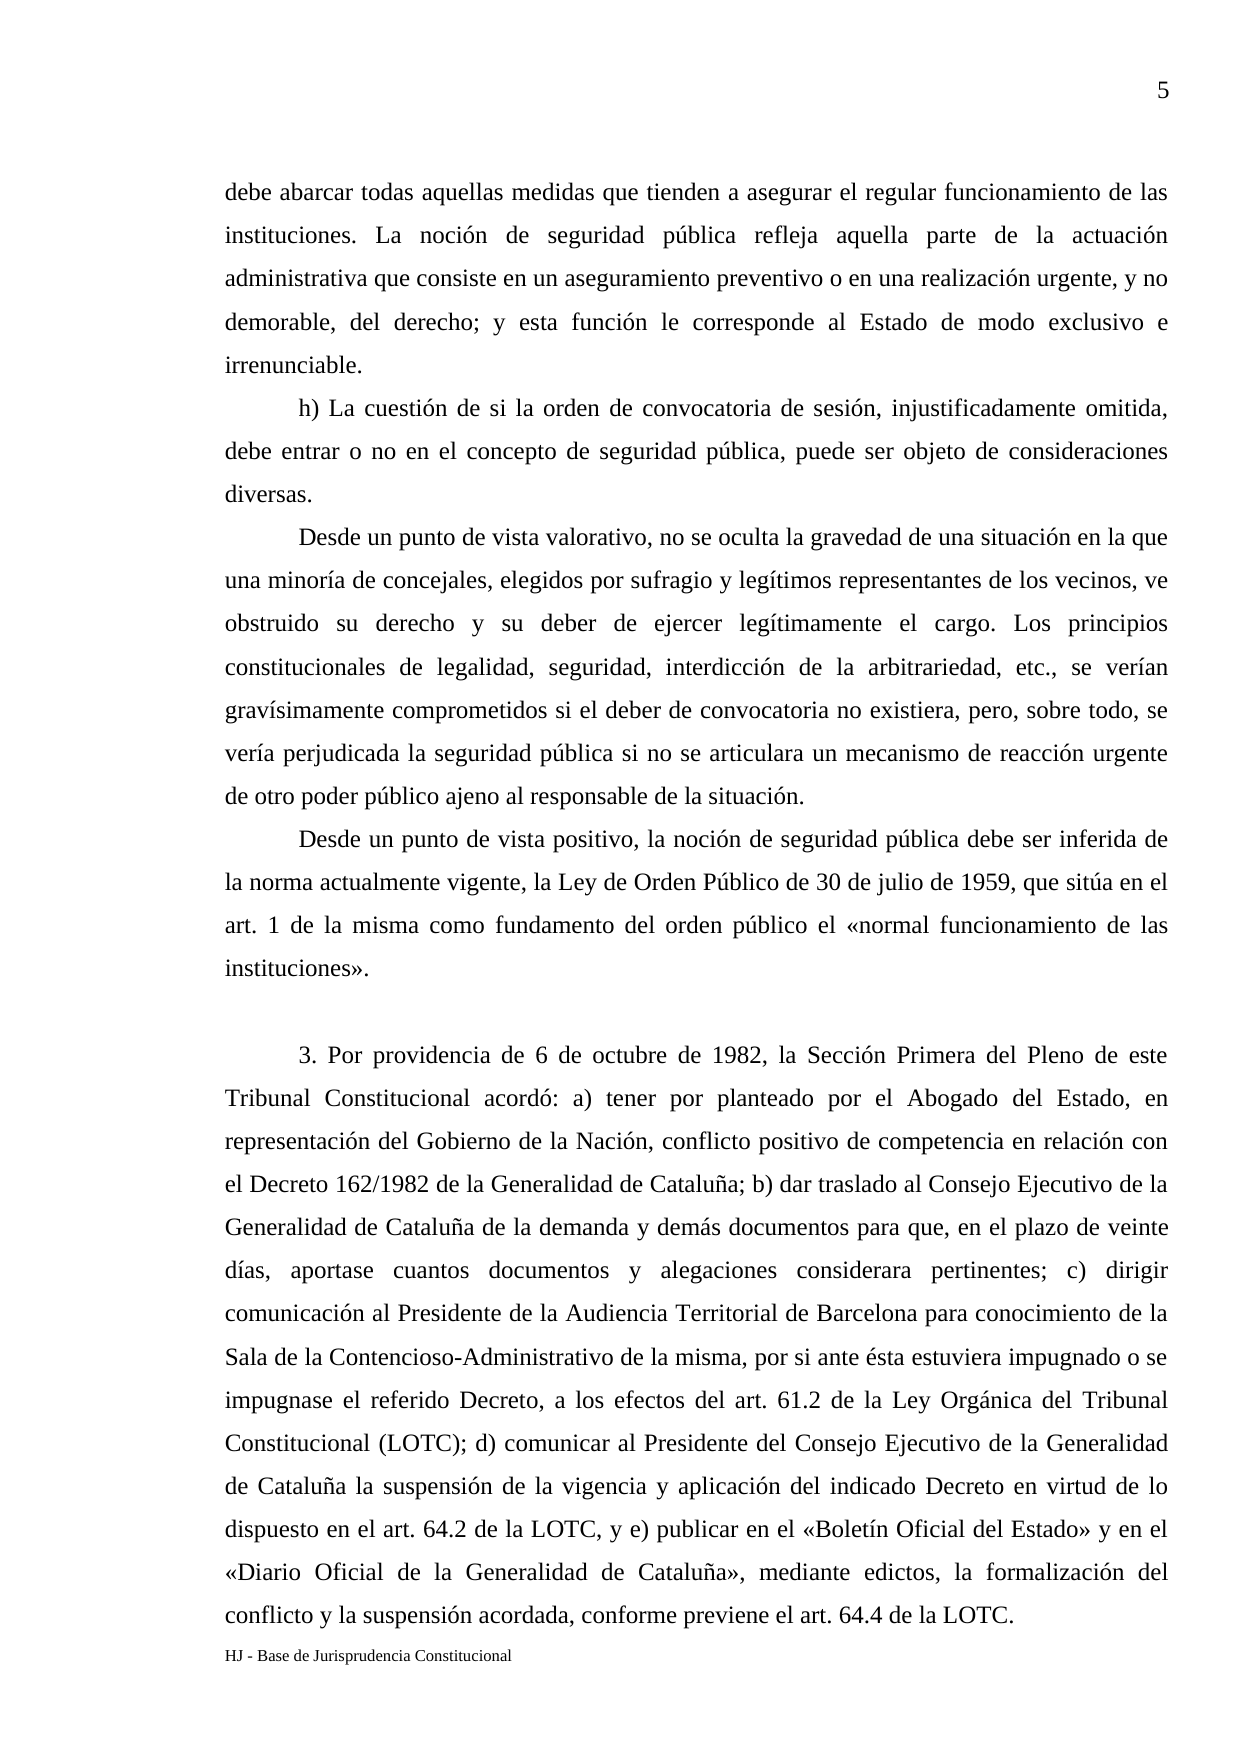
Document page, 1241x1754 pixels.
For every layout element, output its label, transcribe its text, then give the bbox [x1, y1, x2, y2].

text Desde un punto de vista positivo, la noción de seguridad pública debe ser inferida de la norma actualmente vigente, la Ley de Orden Público de 30 de julio de 1959, que sitúa en el art. 1 de la misma como fundamento del orden público el «normal funcionamiento de las instituciones». [224, 824, 1169, 982]
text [224, 177, 1169, 378]
text 3. Por providencia de 6 de octubre de 1982, la Sección Primera del Pleno de este Tribunal Constitucional acordó: a) tener por planteado por el Abogado del Estado, en representación del Gobierno de la Nación, conflicto positivo de competencia en relación con el Decreto 162/1982 de la Generalidad de Cataluña; b) dar traslado al Consejo Ejecutivo de la Generalidad de Cataluña de la demanda y demás documentos para que, en el plazo de veinte días, aportase cuantos documentos y alegaciones considerara pertinentes; c) dirigir comunicación al Presidente de la Audiencia Territorial de Barcelona para conocimiento de la Sala de la Contencioso-Administrativo de la misma, por si ante ésta estuviera impugnado o se impugnase el referido Decreto, a los efectos del art. 61.2 de la Ley Orgánica del Tribunal Constitucional (LOTC); d) comunicar al Presidente del Consejo Ejecutivo de la Generalidad de Cataluña la suspensión de la vigencia y aplicación del indicado Decreto en virtud de lo dispuesto en el art. 64.2 de la LOTC, y e) publicar en el «Boletín Oficial del Estado» y en el «Diario Oficial de la Generalidad de Cataluña», mediante edictos, la formalización del conflicto y la suspensión acordada, conforme previene el art. 64.4 de la LOTC. [224, 1040, 1169, 1629]
text Desde un punto de vista valorativo, no se oculta la gravedad de una situación en la que una minoría de concejales, elegidos por sufragio y legítimos representantes de los vecinos, ve obstruido su derecho y su deber de ejercer legítimamente el cargo. Los principios constitucionales de legalidad, seguridad, interdicción de la arbitrariedad, etc., se verían gravísimamente comprometidos si el deber de convocatoria no existiera, pero, sobre todo, se vería perjudicada la seguridad pública si no se articulara un mecanismo de reacción urgente de otro poder público ajeno al responsable de la situación. [224, 522, 1169, 810]
text h) La cuestión de si la orden de convocatoria de sesión, injustificadamente omitida, debe entrar o no en el concepto de seguridad pública, puede ser objeto de consideraciones diversas. [224, 393, 1169, 508]
